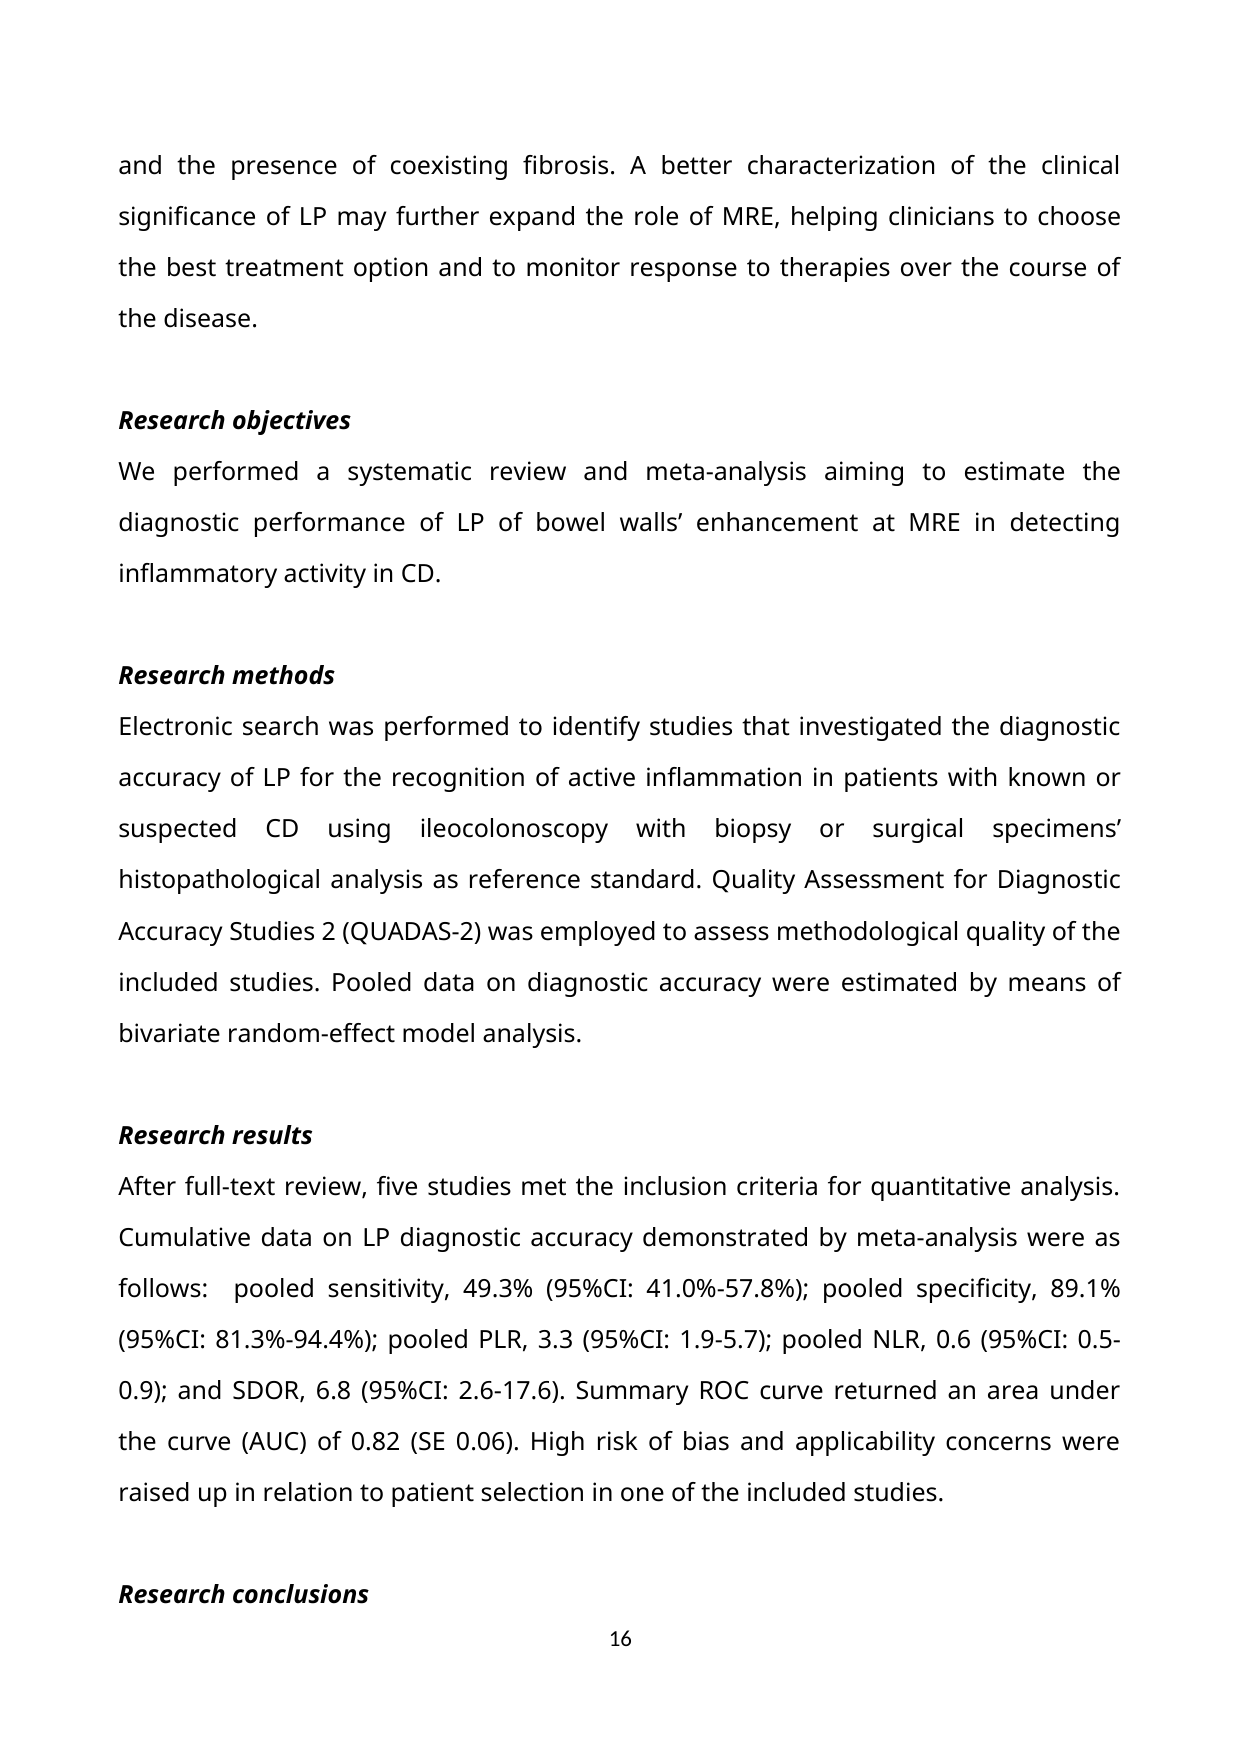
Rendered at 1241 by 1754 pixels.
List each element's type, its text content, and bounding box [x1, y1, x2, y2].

text Electronic search was performed to identify studies that investigated the diagnostic accuracy of LP for the recognition of active inflammation in patients with known or suspected CD using ileocolonoscopy with biopsy or surgical specimens’ histopathological analysis as reference standard. Quality Assessment for Diagnostic Accuracy Studies 2 (QUADAS-2) was employed to assess methodological quality of the included studies. Pooled data on diagnostic accuracy were estimated by means of bivariate random-effect model analysis. [118, 709, 1122, 1049]
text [118, 148, 1122, 335]
text Research conclusions [118, 1577, 1122, 1611]
text Research results [118, 1117, 1122, 1151]
text Research objectives [118, 403, 1122, 437]
text We performed a systematic review and meta-analysis aiming to estimate the diagnostic performance of LP of bowel walls’ enhancement at MRE in detecting inflammatory activity in CD. [118, 454, 1122, 590]
text Research methods [118, 658, 1122, 692]
text After full-text review, five studies met the inclusion criteria for quantitative analysis. Cumulative data on LP diagnostic accuracy demonstrated by meta-analysis were as follows: pooled sensitivity, 49.3% (95%CI: 41.0%-57.8%); pooled specificity, 89.1% (95%CI: 81.3%-94.4%); pooled PLR, 3.3 (95%CI: 1.9-5.7); pooled NLR, 0.6 (95%CI: 0.5-0.9); and SDOR, 6.8 (95%CI: 2.6-17.6). Summary ROC curve returned an area under the curve (AUC) of 0.82 (SE 0.06). High risk of bias and applicability concerns were raised up in relation to patient selection in one of the included studies. [118, 1168, 1122, 1509]
